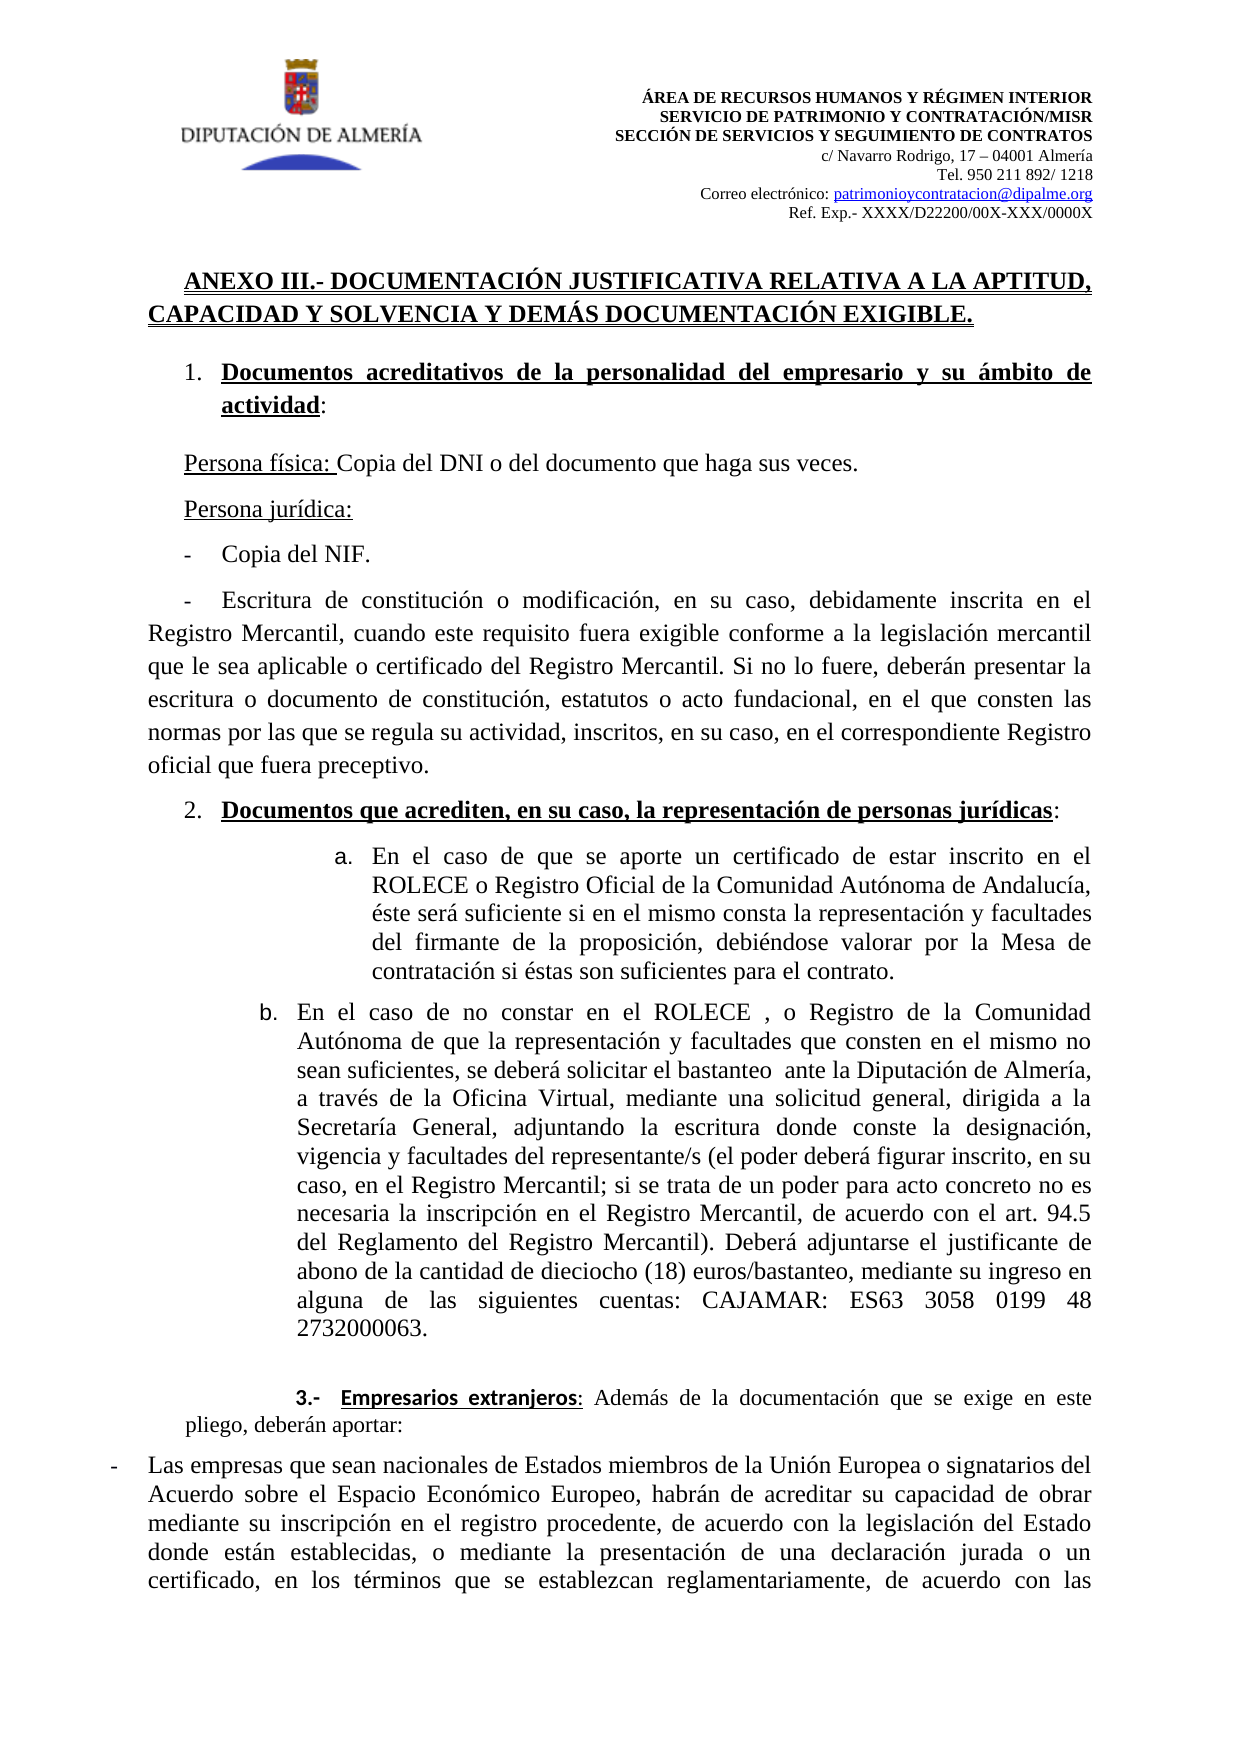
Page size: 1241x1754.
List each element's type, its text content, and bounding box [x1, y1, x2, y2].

list 3.- Empresarios extranjeros: Además de la documentación que se exige en este pliego, deberán aportar: [185, 1383, 1092, 1438]
list Documentos que acrediten, en su caso, la representación de personas jurídicas: [184, 795, 1092, 824]
list Escritura de constitución o modificación, en su caso, debidamente inscrita en el Registro Mercantil, cuando este requisito fuera exigible conforme a la legislación mercantil que le sea aplicable o certificado del Registro Mercantil. Si no lo fuere, deberán presentar la escritura o documento de constitución, estatutos o acto fundacional, en el que consten las normas por las que se regula su actividad, inscritos, en su caso, en el correspondiente Registro oficial que fuera preceptivo. [148, 585, 1092, 779]
text ANEXO III.- DOCUMENTACIÓN JUSTIFICATIVA RELATIVA A LA APTITUD, CAPACIDAD Y SOLVENCIA Y DEMÁS DOCUMENTACIÓN EXIGIBLE. [148, 266, 1092, 328]
list Copia del NIF. [148, 539, 1092, 568]
list En el caso de no constar en el ROLECE , o Registro de la Comunidad Autónoma de que la representación y facultades que consten en el mismo no sean suficientes, se deberá solicitar el bastanteo ante la Diputación de Almería, a través de la Oficina Virtual, mediante una solicitud general, dirigida a la Secretaría General, adjuntando la escritura donde conste la designación, vigencia y facultades del representante/s (el poder deberá figurar inscrito, en su caso, en el Registro Mercantil; si se trata de un poder para acto concreto no es necesaria la inscripción en el Registro Mercantil, de acuerdo con el art. 94.5 del Reglamento del Registro Mercantil). Deberá adjuntarse el justificante de abono de la cantidad de dieciocho (18) euros/bastanteo, mediante su ingreso en alguna de las siguientes cuentas: CAJAMAR: ES63 3058 0199 48 2732000063. [259, 997, 1092, 1342]
text Persona jurídica: [148, 494, 1092, 522]
list En el caso de que se aporte un certificado de estar inscrito en el ROLECE o Registro Oficial de la Comunidad Autónoma de Andalucía, éste será suficiente si en el mismo consta la representación y facultades del firmante de la proposición, debiéndose valorar por la Mesa de contratación si éstas son suficientes para el contrato. [334, 841, 1092, 985]
list Documentos acreditativos de la personalidad del empresario y su ámbito de actividad: [184, 357, 1092, 419]
picture [181, 59, 424, 172]
text Persona física: Copia del DNI o del documento que haga sus veces. [148, 448, 1092, 477]
